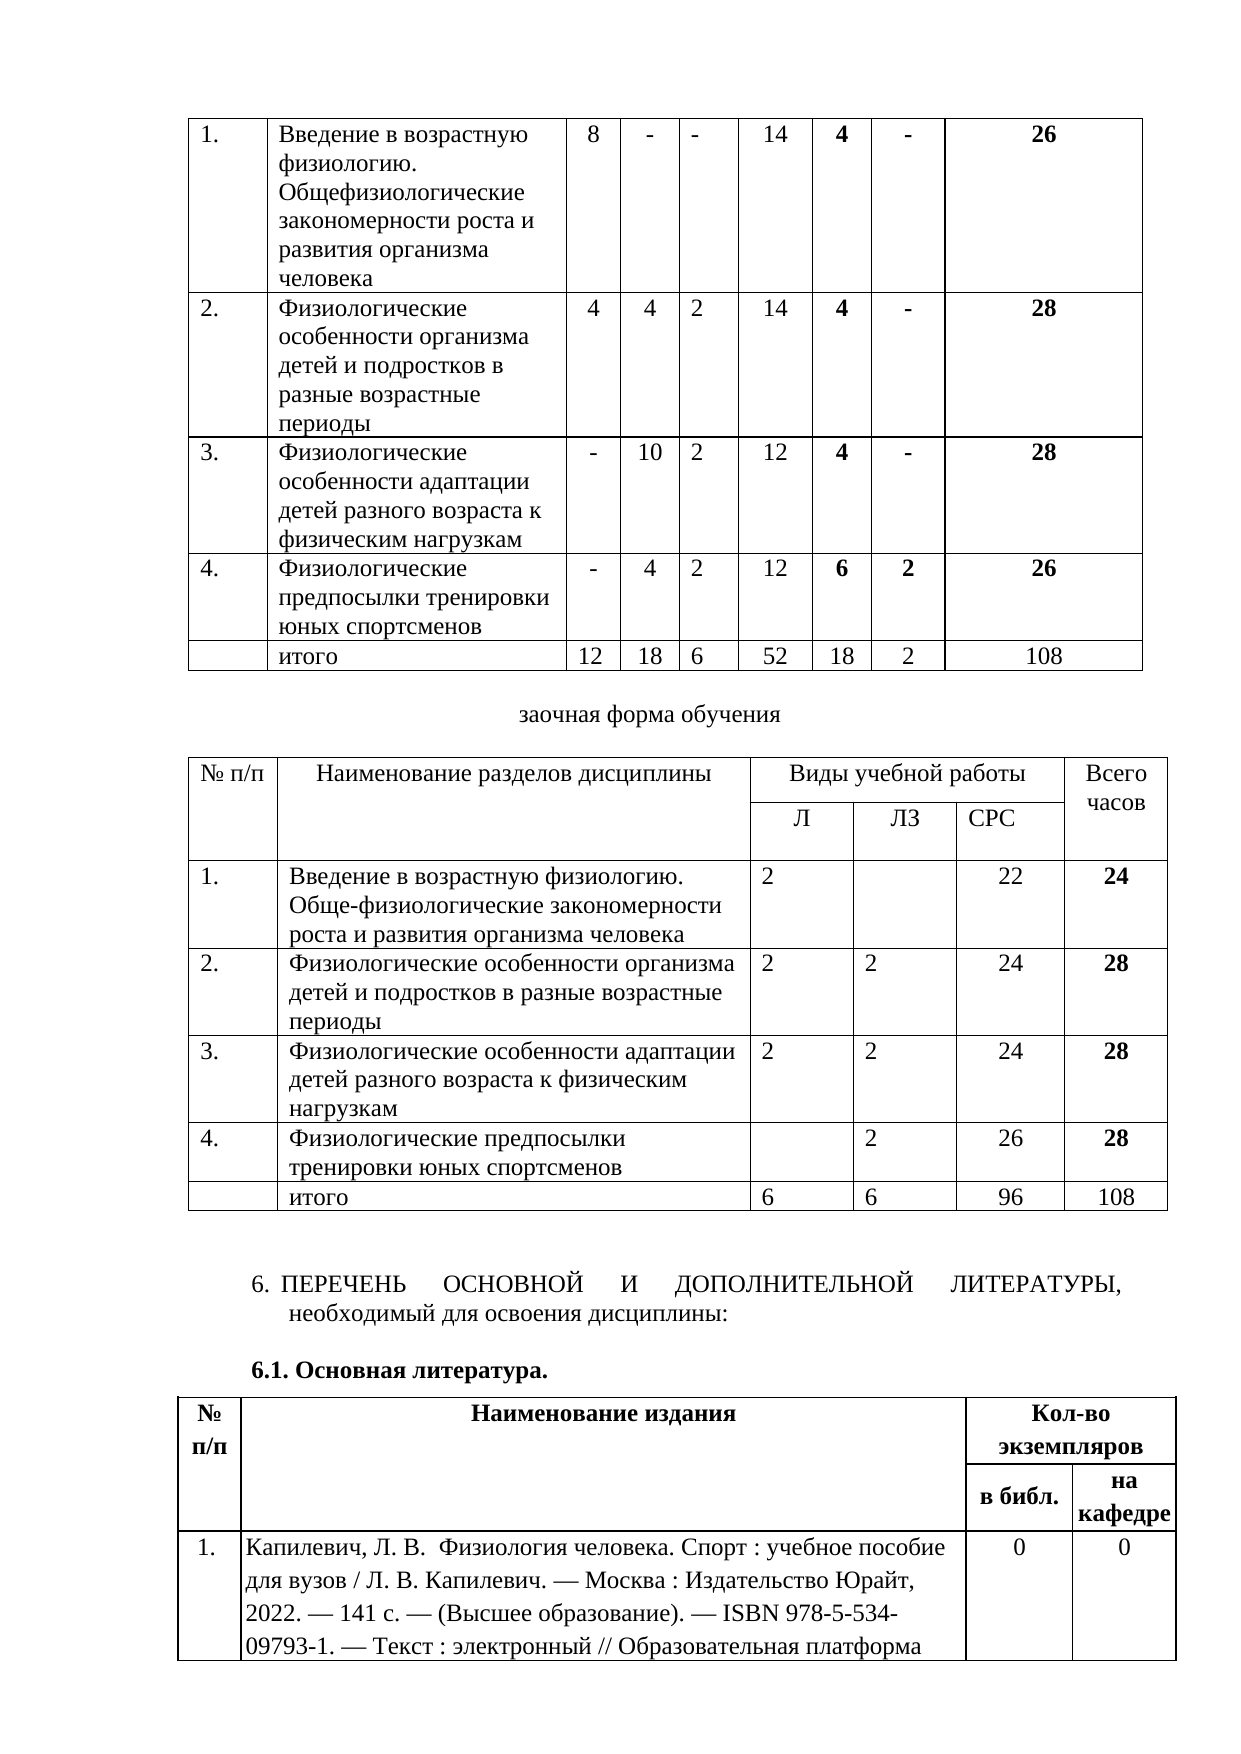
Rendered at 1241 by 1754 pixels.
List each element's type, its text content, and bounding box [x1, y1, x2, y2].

table_cell 4 [621, 293, 679, 436]
table_header Наименование издания [242, 1398, 965, 1530]
table_cell 108 [946, 641, 1142, 669]
table_cell 2 [872, 641, 944, 669]
table_cell 6 [854, 1182, 956, 1210]
table_header № п/п [179, 1398, 240, 1463]
table_cell 24 [1065, 861, 1167, 947]
list Перечень основной и дополнительной литературы, необходимый для освоения дисциплины: [251, 1269, 1122, 1326]
table_cell [179, 1463, 240, 1530]
table_cell 22 [957, 861, 1064, 947]
table_cell в библ. [967, 1465, 1072, 1530]
table_cell - [567, 438, 620, 552]
table_cell 24 [957, 1036, 1064, 1122]
table_header Всего часов [1065, 758, 1167, 860]
table_cell Л [751, 803, 853, 860]
table_cell 0 [1073, 1532, 1175, 1659]
table_cell 6 [751, 1182, 853, 1210]
table_cell [751, 1123, 853, 1181]
table_cell СРС [957, 803, 1064, 860]
table_cell 6 [813, 554, 871, 640]
table_cell 4. [189, 1123, 277, 1181]
table_cell 18 [621, 641, 679, 669]
table_cell 1. [189, 861, 277, 947]
table_cell 26 [946, 554, 1142, 640]
table_cell 2 [854, 949, 956, 1035]
table_cell 28 [1065, 1036, 1167, 1122]
table_cell Физиологические особенности адаптации детей разного возраста к физическим нагрузкам [268, 438, 566, 552]
table_cell 3. [189, 1036, 277, 1122]
table_cell 2 [751, 861, 853, 947]
table_cell 26 [957, 1123, 1064, 1181]
table_cell 28 [1065, 1123, 1167, 1181]
table_cell 12 [567, 641, 620, 669]
table_cell 26 [946, 119, 1142, 292]
table_cell 1. [189, 119, 267, 292]
table_cell 0 [967, 1532, 1072, 1659]
table_cell 2. [189, 293, 267, 436]
table_cell на кафедре [1073, 1465, 1175, 1530]
table_cell 14 [739, 119, 812, 292]
table_cell - [872, 119, 944, 292]
table_cell 12 [739, 554, 812, 640]
table_cell Введение в возрастную физиологию. Общефизиологические закономерности роста и развития организма человека [268, 119, 566, 292]
table_cell 2 [872, 554, 944, 640]
table_cell 2 [680, 554, 738, 640]
table_cell 2 [680, 293, 738, 436]
table_cell 4 [813, 119, 871, 292]
table_cell 2 [680, 438, 738, 552]
table_cell - [621, 119, 679, 292]
table_cell [189, 1182, 277, 1210]
table_cell итого [268, 641, 566, 669]
table_cell [189, 641, 267, 669]
table_cell 2. [189, 949, 277, 1035]
table_cell 2 [751, 949, 853, 1035]
table_cell 3. [189, 438, 267, 552]
table_header Виды учебной работы [751, 758, 1064, 802]
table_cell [242, 1532, 965, 1659]
table_cell 6 [680, 641, 738, 669]
table_cell 52 [739, 641, 812, 669]
table_cell Введение в возрастную физиологию. Обще-физиологические закономерности роста и развития организма человека [278, 861, 750, 947]
table_cell Физиологические особенности организма детей и подростков в разные возрастные периоды [278, 949, 750, 1035]
table_cell 28 [1065, 949, 1167, 1035]
table_header Наименование разделов дисциплины [278, 758, 750, 860]
table_cell - [567, 554, 620, 640]
table_cell Физиологические особенности организма детей и подростков в разные возрастные периоды [268, 293, 566, 436]
table_header № п/п [189, 758, 277, 860]
table_cell 28 [946, 438, 1142, 552]
table_cell - [680, 119, 738, 292]
table_cell 18 [813, 641, 871, 669]
table_cell [179, 1532, 240, 1659]
table_cell 12 [739, 438, 812, 552]
table_cell 28 [946, 293, 1142, 436]
table_cell [854, 861, 956, 947]
table_cell 14 [739, 293, 812, 436]
table_cell 4. [189, 554, 267, 640]
table_cell 4 [621, 554, 679, 640]
table_cell - [872, 293, 944, 436]
table_cell итого [278, 1182, 750, 1210]
table_header Кол-во экземпляров [967, 1398, 1175, 1463]
table_cell - [872, 438, 944, 552]
table_cell 2 [854, 1123, 956, 1181]
table_cell 2 [751, 1036, 853, 1122]
table_cell 108 [1065, 1182, 1167, 1210]
table_cell Физиологические предпосылки тренировки юных спортсменов [278, 1123, 750, 1181]
text заочная форма обучения [177, 699, 1122, 728]
table_cell 24 [957, 949, 1064, 1035]
table_cell 4 [813, 438, 871, 552]
table_cell 96 [957, 1182, 1064, 1210]
table_cell 8 [567, 119, 620, 292]
table_cell 4 [813, 293, 871, 436]
table_cell Физиологические особенности адаптации детей разного возраста к физическим нагрузкам [278, 1036, 750, 1122]
table_cell 4 [567, 293, 620, 436]
table_cell Физиологические предпосылки тренировки юных спортсменов [268, 554, 566, 640]
text 6.1. Основная литература. [177, 1355, 1122, 1384]
table_cell ЛЗ [854, 803, 956, 860]
table_cell 2 [854, 1036, 956, 1122]
table_cell 10 [621, 438, 679, 552]
